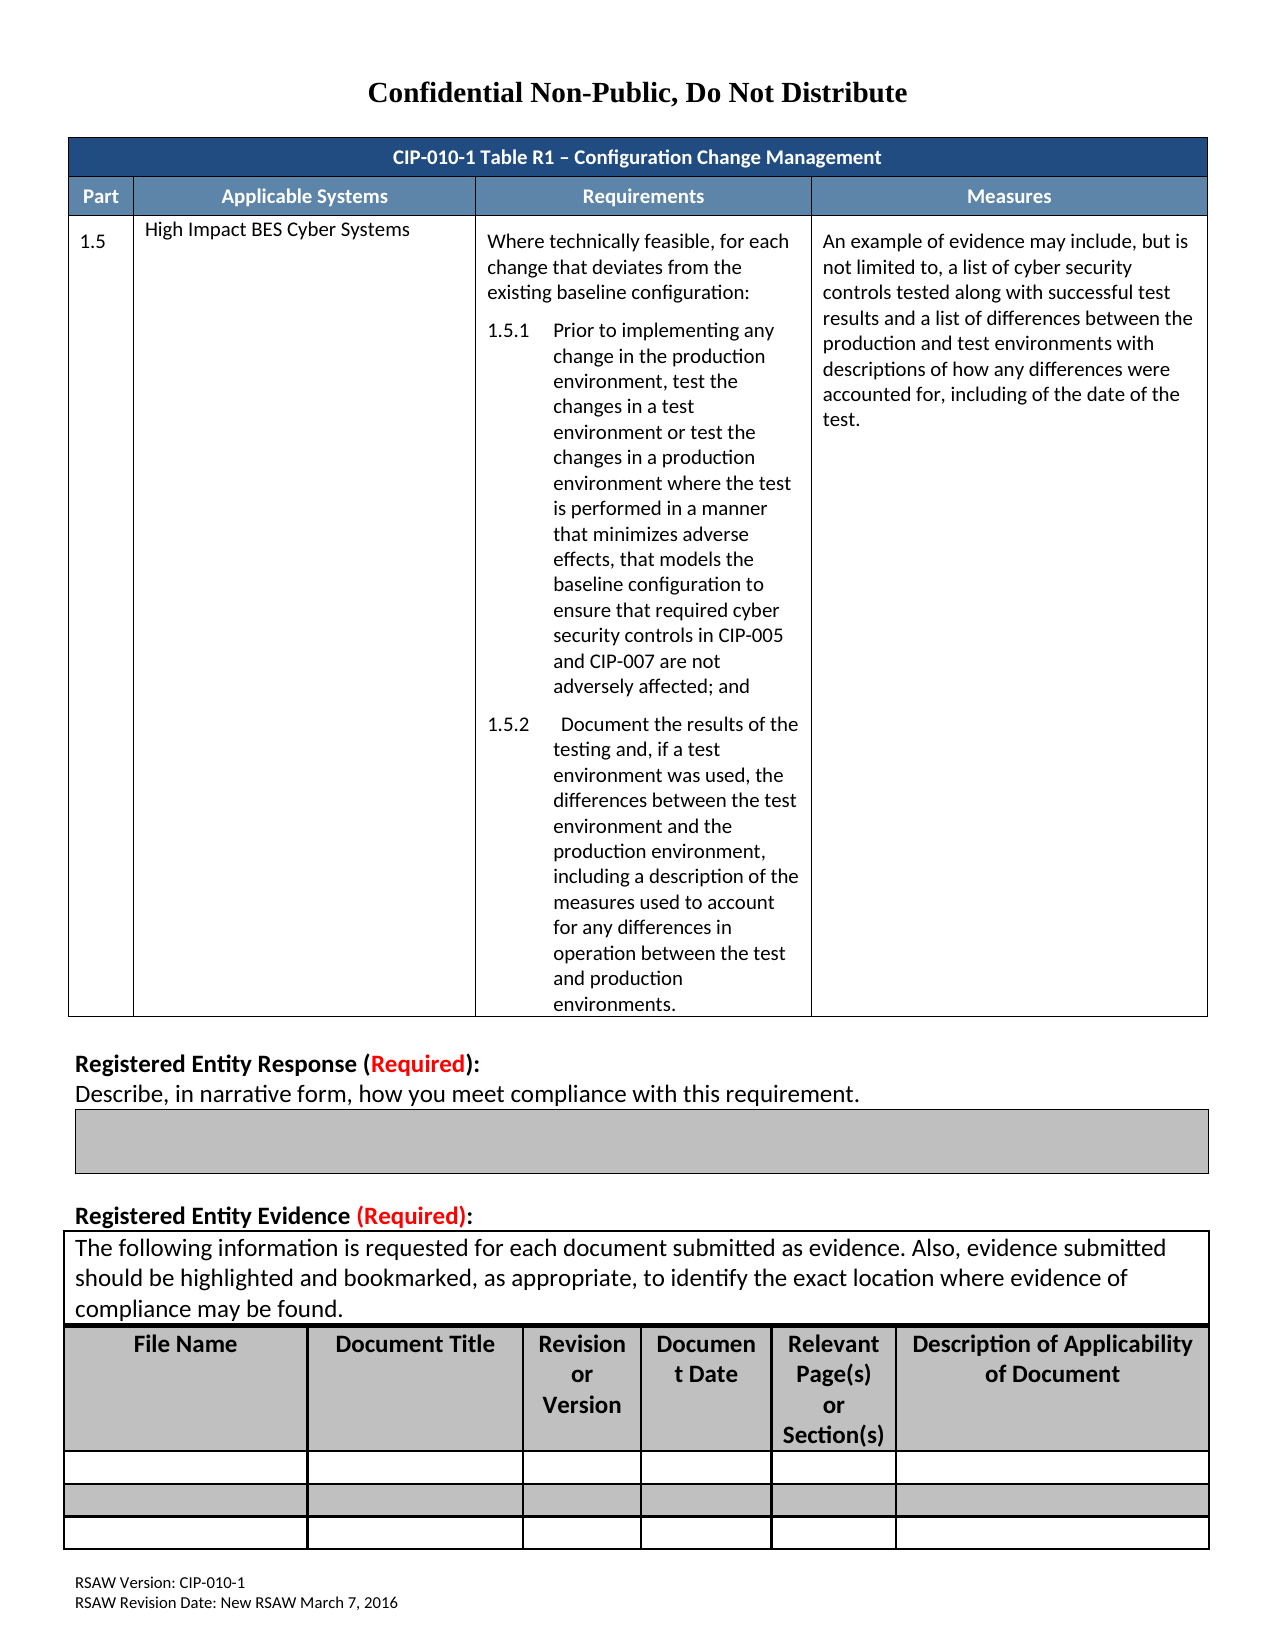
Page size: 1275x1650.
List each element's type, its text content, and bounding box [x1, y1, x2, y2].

table_cell An example of evidence may include, but is not limited to, a list of cyber security controls tested along with successful test results and a list of differences between the production and test environments with descriptions of how any differences were accounted for, including of the date of the test. [812, 216, 1207, 1016]
table_cell Document Title [309, 1328, 522, 1450]
table_cell Document Date [642, 1328, 770, 1450]
table_cell [773, 1452, 895, 1483]
table_cell [642, 1452, 770, 1483]
table_cell Description of Applicability of Document [897, 1328, 1208, 1450]
text Registered Entity Response (Required): [75, 1048, 1200, 1078]
table_cell Applicable Systems [134, 177, 475, 215]
table_header CIP-010-1 Table R1 – Configuration Change Management [69, 138, 1207, 176]
text Registered Entity Evidence (Required): [75, 1202, 1200, 1230]
text Describe, in narrative form, how you meet compliance with this requirement. [75, 1078, 1200, 1109]
table_cell [65, 1518, 306, 1548]
table_cell [309, 1485, 522, 1515]
table_cell [897, 1485, 1208, 1515]
table_header The following information is requested for each document submitted as evidence. Also, evidence submitted should be highlighted and bookmarked, as appropriate, to identify the exact location where evidence of compliance may be found. [65, 1232, 1208, 1323]
table_cell Part [69, 177, 133, 215]
table_cell [897, 1452, 1208, 1483]
table_cell Requirements [476, 177, 811, 215]
table_cell Where technically feasible, for each change that deviates from the existing baseline configuration: Prior to implementing any change in the production environment, test the changes in a test environment or test the changes in a production environment where the test is performed in a manner that minimizes adverse effects, that models the baseline configuration to ensure that required cyber security controls in CIP-005 and CIP-007 are not adversely affected; and Document the results of the testing and, if a test environment was used, the differences between the test environment and the production environment, including a description of the measures used to account for any differences in operation between the test and production environments. [476, 216, 811, 1016]
table_cell [897, 1518, 1208, 1548]
table_cell High Impact BES Cyber Systems [134, 216, 475, 1016]
table_cell [309, 1452, 522, 1483]
table_cell [524, 1485, 640, 1515]
table_cell [65, 1485, 306, 1515]
table_cell Revision or Version [524, 1328, 640, 1450]
table_cell [773, 1518, 895, 1548]
table_cell [524, 1518, 640, 1548]
table_cell 1.5 [69, 216, 133, 1016]
table_cell [642, 1518, 770, 1548]
table_cell [309, 1518, 522, 1548]
table_cell [642, 1485, 770, 1515]
table_cell File Name [65, 1328, 306, 1450]
table_cell [524, 1452, 640, 1483]
table_cell [65, 1452, 306, 1483]
table_cell Measures [812, 177, 1207, 215]
table_cell [773, 1485, 895, 1515]
table_cell Relevant Page(s) or Section(s) [773, 1328, 895, 1450]
